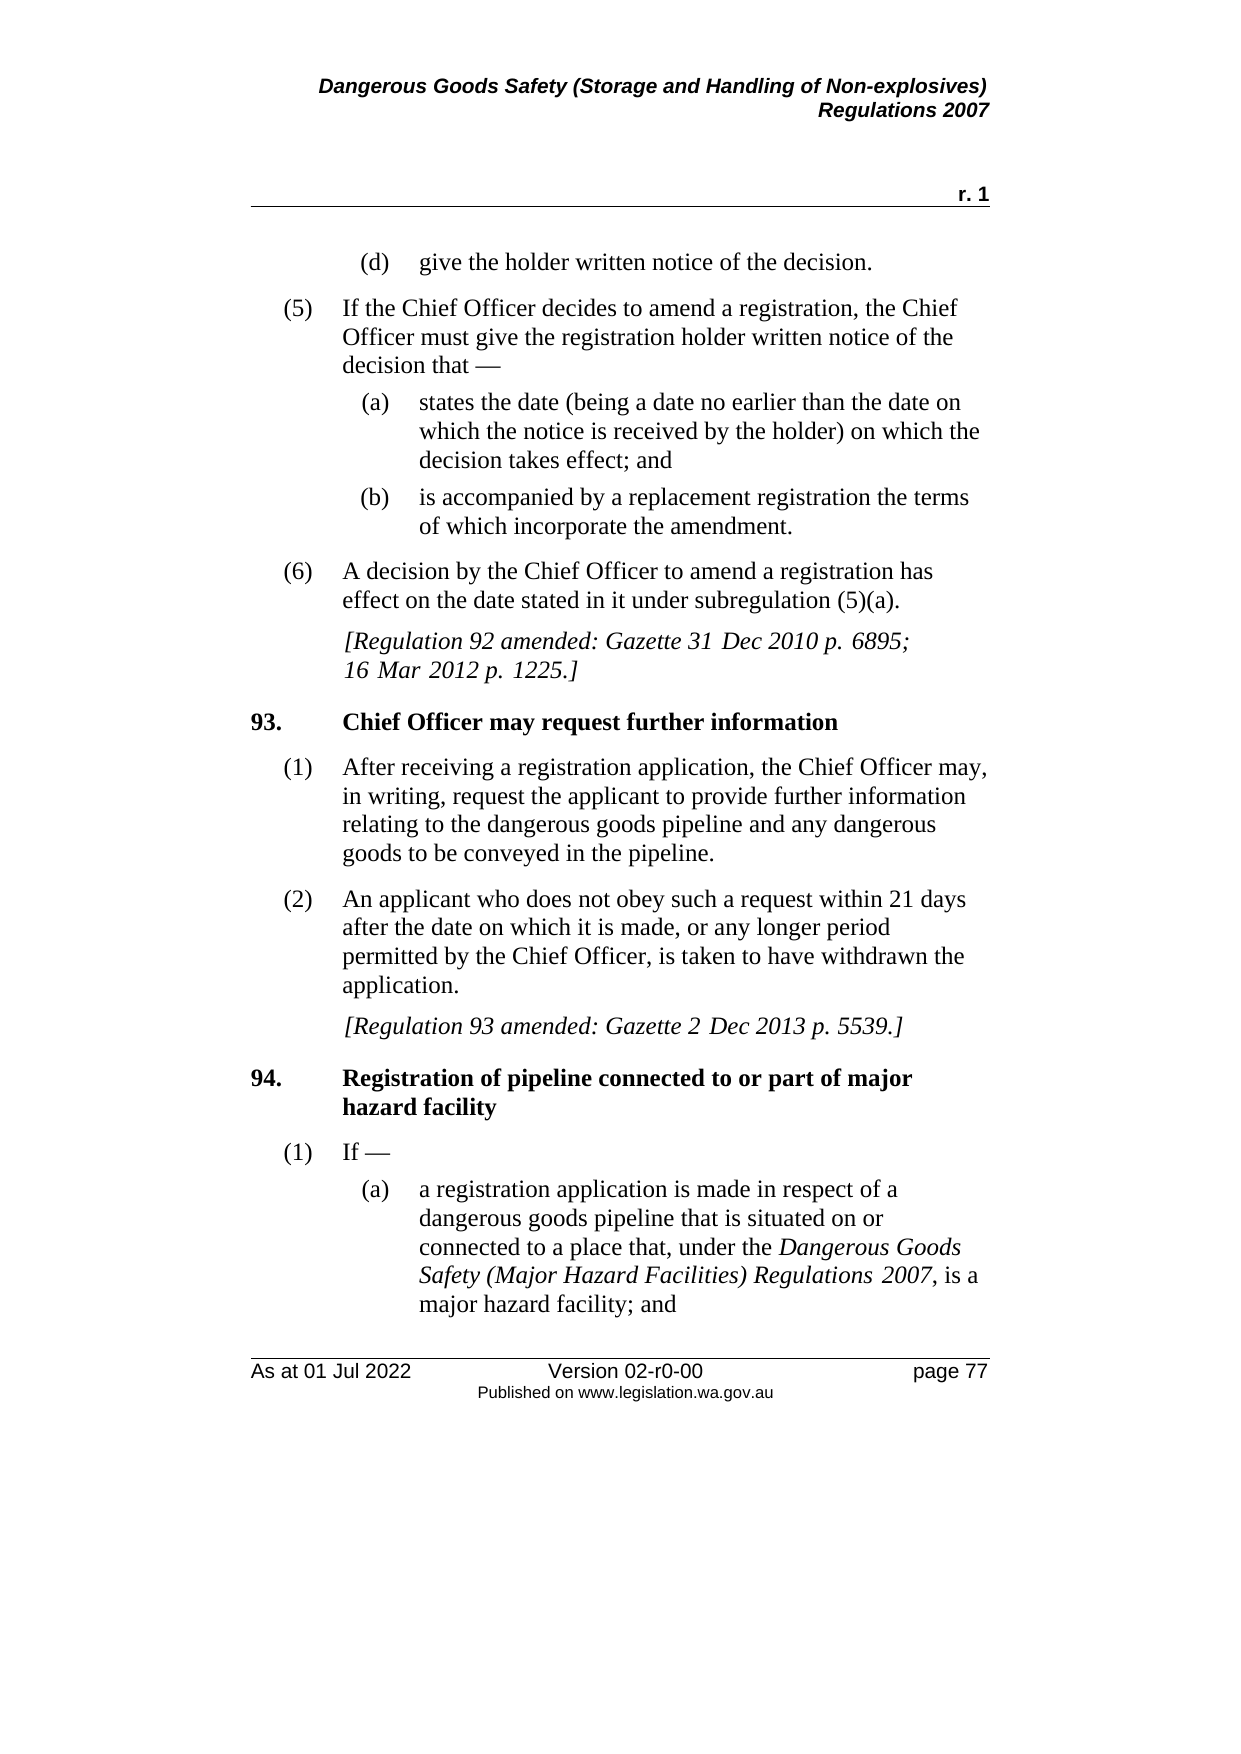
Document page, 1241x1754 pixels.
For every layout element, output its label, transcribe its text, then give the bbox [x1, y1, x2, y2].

text (5) If the Chief Officer decides to amend a registration, the Chief Officer must give the registration holder written notice of the decision that — [251, 293, 990, 379]
text (1) If — [251, 1137, 990, 1166]
subtitle 93. Chief Officer may request further information [251, 707, 990, 735]
text [Regulation 92 amended: Gazette 31 Dec 2010 p. 6895; 16 Mar 2012 p. 1225.] [251, 626, 990, 684]
text (b) is accompanied by a replacement registration the terms of which incorporate the amendment. [251, 482, 990, 539]
text (a) a registration application is made in respect of a dangerous goods pipeline that is situated on or connected to a place that, under the Dangerous Goods Safety (Major Hazard Facilities) Regulations 2007, is a major hazard facility; and [251, 1174, 990, 1318]
text [Regulation 93 amended: Gazette 2 Dec 2013 p. 5539.] [251, 1011, 990, 1040]
subtitle 94. Registration of pipeline connected to or part of major hazard facility [251, 1063, 990, 1120]
text (2) An applicant who does not obey such a request within 21 days after the date on which it is made, or any longer period permitted by the Chief Officer, is taken to have withdrawn the application. [251, 884, 990, 999]
text (a) states the date (being a date no earlier than the date on which the notice is received by the holder) on which the decision takes effect; and [251, 387, 990, 474]
text (1) After receiving a registration application, the Chief Officer may, in writing, request the applicant to provide further information relating to the dangerous goods pipeline and any dangerous goods to be conveyed in the pipeline. [251, 752, 990, 867]
text (6) A decision by the Chief Officer to amend a registration has effect on the date stated in it under subregulation (5)(a). [251, 556, 990, 614]
text (d) give the holder written notice of the decision. [251, 247, 990, 276]
